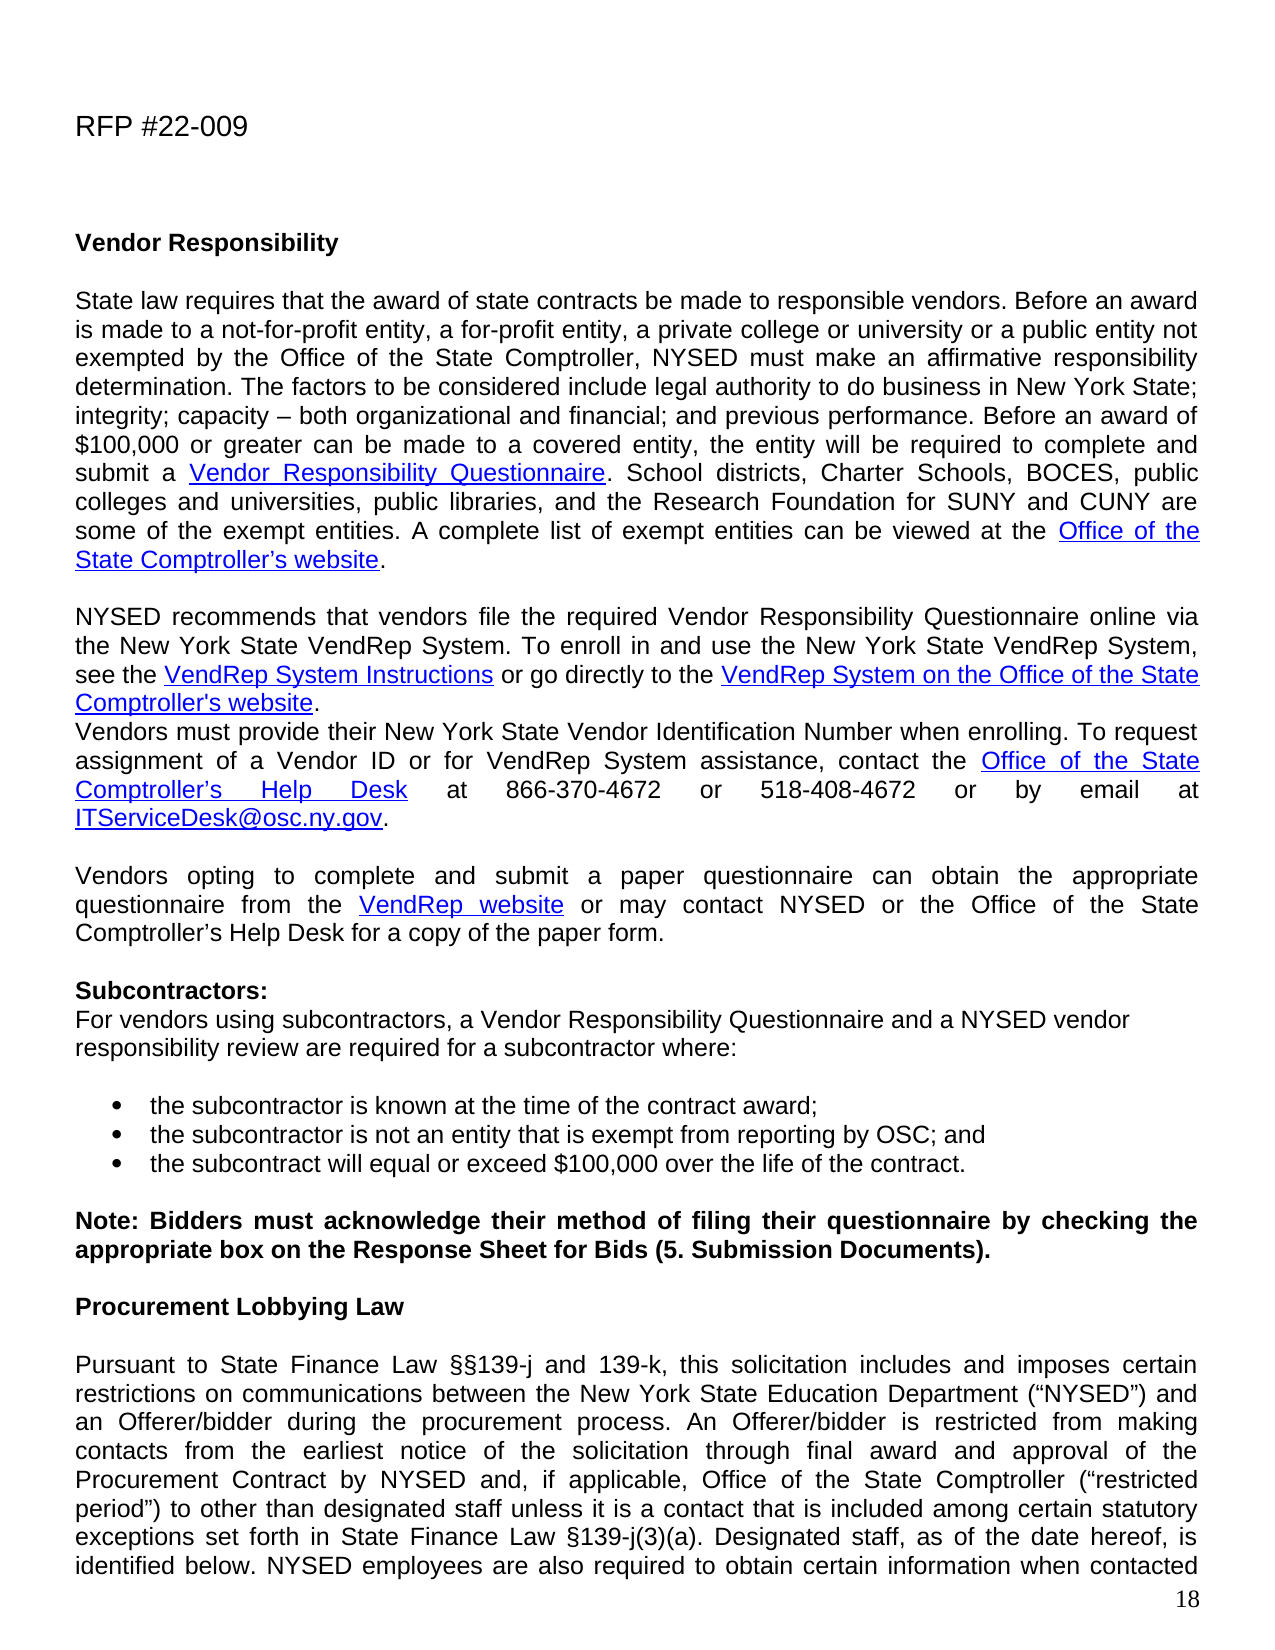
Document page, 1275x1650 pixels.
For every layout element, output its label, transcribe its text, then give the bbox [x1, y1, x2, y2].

text Subcontractors: [75, 976, 1200, 1004]
text Vendors must provide their New York State Vendor Identification Number when enrolling. To request assignment of a Vendor ID or for VendRep System assistance, contact the Office of the State Comptroller’s Help Desk at 866-370-4672 or 518-408-4672 or by email at ITServiceDesk@osc.ny.gov. [75, 717, 1200, 832]
text NYSED recommends that vendors file the required Vendor Responsibility Questionnaire online via the New York State VendRep System. To enroll in and use the New York State VendRep System, see the VendRep System Instructions or go directly to the VendRep System on the Office of the State Comptroller's website. [75, 602, 1200, 717]
subtitle Procurement Lobbying Law [75, 1292, 1200, 1321]
subtitle Vendor Responsibility [75, 228, 1200, 257]
list the subcontractor is not an entity that is exempt from reporting by OSC; and [112, 1120, 1200, 1148]
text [75, 1350, 1200, 1580]
text Note: Bidders must acknowledge their method of filing their questionnaire by checking the appropriate box on the Response Sheet for Bids (5. Submission Documents). [75, 1206, 1200, 1264]
list the subcontract will equal or exceed $100,000 over the life of the contract. [112, 1148, 1200, 1177]
text For vendors using subcontractors, a Vendor Responsibility Questionnaire and a NYSED vendor responsibility review are required for a subcontractor where: [75, 1004, 1200, 1062]
text Vendors opting to complete and submit a paper questionnaire can obtain the appropriate questionnaire from the VendRep website or may contact NYSED or the Office of the State Comptroller’s Help Desk for a copy of the paper form. [75, 861, 1200, 947]
text State law requires that the award of state contracts be made to responsible vendors. Before an award is made to a not-for-profit entity, a for-profit entity, a private college or university or a public entity not exempted by the Office of the State Comptroller, NYSED must make an affirmative responsibility determination. The factors to be considered include legal authority to do business in New York State; integrity; capacity – both organizational and financial; and previous performance. Before an award of $100,000 or greater can be made to a covered entity, the entity will be required to complete and submit a Vendor Responsibility Questionnaire. School districts, Charter Schools, BOCES, public colleges and universities, public libraries, and the Research Foundation for SUNY and CUNY are some of the exempt entities. A complete list of exempt entities can be viewed at the Office of the State Comptroller’s website. [75, 286, 1200, 573]
list the subcontractor is known at the time of the contract award; [112, 1091, 1200, 1120]
